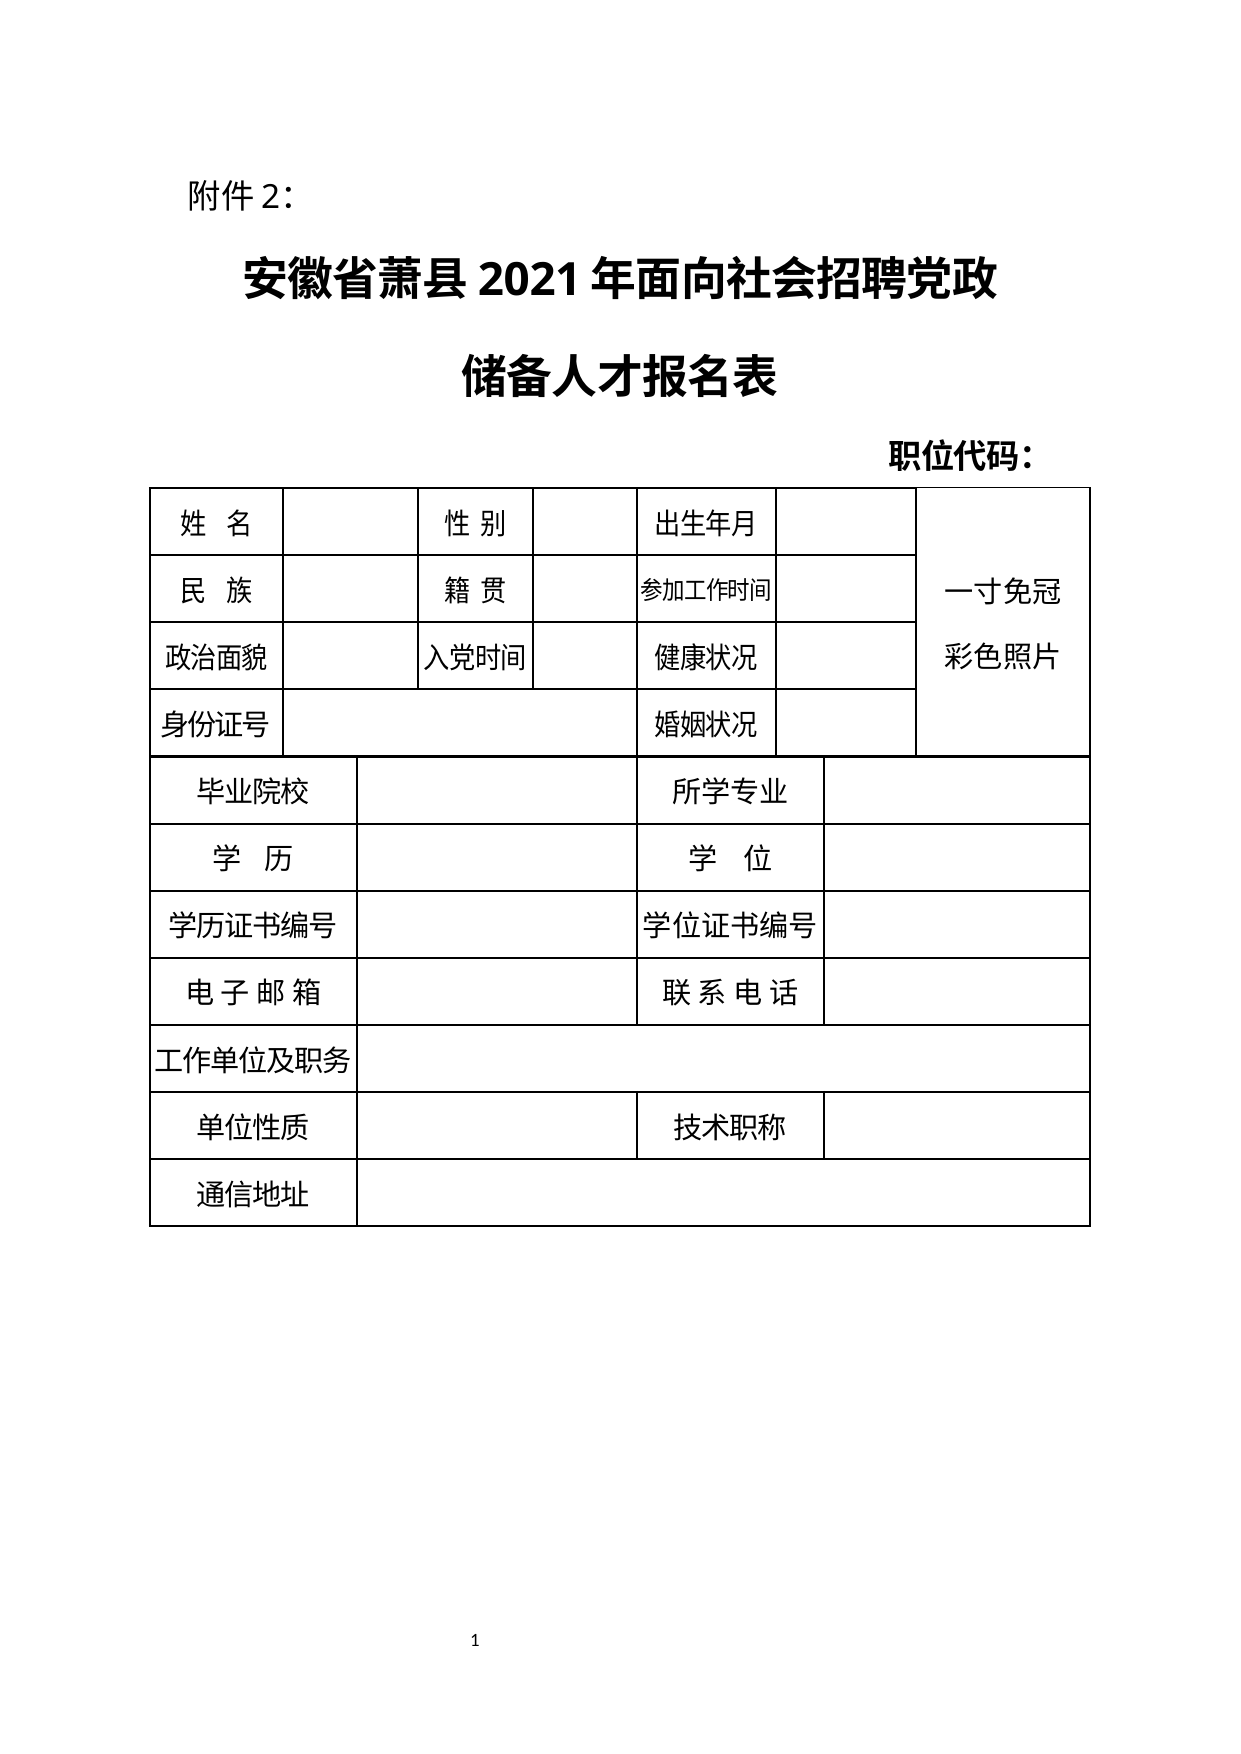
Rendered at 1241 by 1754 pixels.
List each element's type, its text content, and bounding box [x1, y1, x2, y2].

table_cell [358, 1093, 636, 1158]
table_cell 通信地址 [151, 1160, 356, 1225]
text 职位代码： [187, 422, 1053, 487]
table_cell 入党时间 [419, 623, 532, 688]
table_cell 学 位 [638, 825, 823, 889]
table_cell [777, 556, 915, 621]
table_header [777, 489, 915, 554]
text 附件2： [187, 162, 1053, 227]
text 安徽省萧县2021年面向社会招聘党政 [187, 227, 1053, 324]
table_cell [358, 892, 636, 957]
table_cell 身份证号 [151, 690, 282, 755]
table_cell [777, 690, 915, 755]
table_cell [825, 892, 1089, 957]
table_cell 电 子 邮 箱 [151, 959, 356, 1024]
table_cell 婚姻状况 [638, 690, 775, 755]
table_cell [358, 1160, 1089, 1225]
table_cell [534, 623, 636, 688]
text 储备人才报名表 [187, 324, 1053, 422]
table_cell [284, 623, 417, 688]
table_cell [284, 690, 636, 755]
table_cell 学位证书编号 [638, 892, 823, 957]
table_cell 技术职称 [638, 1093, 823, 1158]
table_cell [825, 959, 1089, 1024]
table_cell 民 族 [151, 556, 282, 621]
table_cell 联 系 电 话 [638, 959, 823, 1024]
table_cell 工作单位及职务 [151, 1026, 356, 1091]
table_header [284, 489, 417, 554]
table_cell 政治面貌 [151, 623, 282, 688]
table_header 一寸免冠 彩色照片 [917, 488, 1089, 755]
table_header 性 别 [419, 489, 532, 554]
table_cell [358, 825, 636, 889]
table_cell 学 历 [151, 825, 356, 889]
table_cell [777, 623, 915, 688]
table_cell 单位性质 [151, 1093, 356, 1158]
table_cell [825, 758, 1089, 822]
table_cell [825, 1093, 1089, 1158]
table_cell 毕业院校 [151, 758, 356, 822]
table_cell [358, 758, 636, 822]
table_cell 学历证书编号 [151, 892, 356, 957]
table_header 出生年月 [638, 489, 775, 554]
table_cell [358, 959, 636, 1024]
table_cell 籍 贯 [419, 556, 532, 621]
table_cell [284, 556, 417, 621]
table_header 姓 名 [151, 489, 282, 554]
table_cell [825, 825, 1089, 889]
table_header [534, 489, 636, 554]
table_cell 参加工作时间 [638, 556, 775, 621]
table_cell 所学专业 [638, 758, 823, 822]
table_cell [534, 556, 636, 621]
table_cell 健康状况 [638, 623, 775, 688]
table_cell [358, 1026, 1089, 1091]
